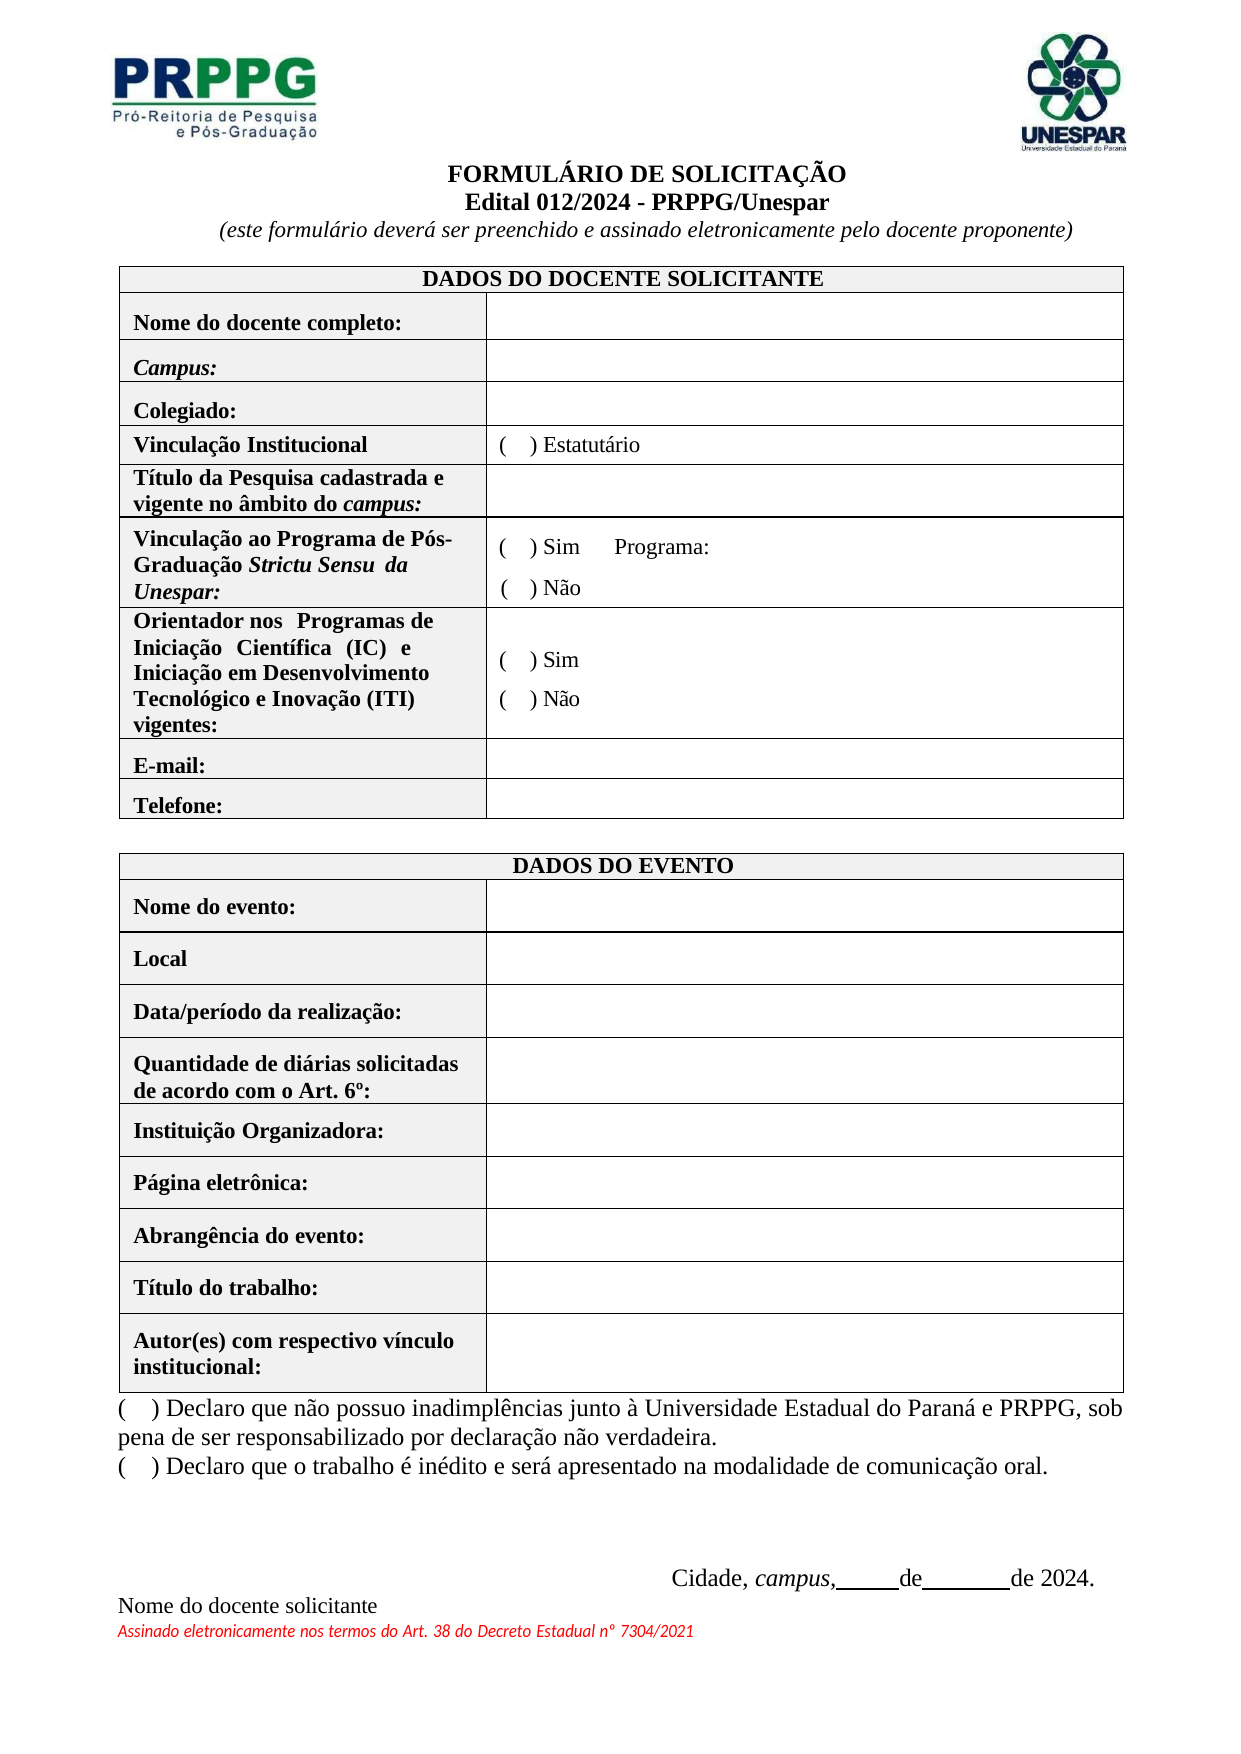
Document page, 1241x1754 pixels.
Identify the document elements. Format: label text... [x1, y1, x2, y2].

table_cell Campus: [120, 340, 486, 381]
text ( ) Declaro que não possuo inadimplências junto à Universidade Estadual do Paraná e PRPPG, sob pena de ser responsabilizado por declaração não verdadeira. [118, 1393, 1145, 1451]
table_cell Autor(es) com respectivo vínculo institucional: [120, 1314, 486, 1392]
picture [110, 54, 320, 144]
table_cell Telefone: [120, 779, 486, 818]
table_cell [487, 985, 1123, 1037]
text Assinado eletronicamente nos termos do Art. 38 do Decreto Estadual nº 7304/2021 [118, 1619, 1163, 1642]
table_cell Página eletrônica: [120, 1157, 486, 1208]
table_cell ( ) Estatutário [487, 426, 1123, 464]
table_cell [487, 779, 1123, 818]
table_cell [487, 340, 1123, 381]
table_cell ( ) Sim Programa: ( ) Não [487, 518, 1123, 607]
table_cell Título do trabalho: [120, 1262, 486, 1313]
table_cell Orientador nos Programas de Iniciação Científica (IC) e Iniciação em Desenvolvimento Tecnológico e Inovação (ITI) vigentes: [120, 608, 486, 738]
table_cell Local [120, 933, 486, 984]
table_cell Vinculação ao Programa de Pós- Graduação Strictu Sensu da Unespar: [120, 518, 486, 607]
table_cell [487, 293, 1123, 339]
table_cell [487, 1262, 1123, 1313]
table_cell [487, 1038, 1123, 1103]
table_cell [487, 933, 1123, 984]
table_cell ( ) Sim ( ) Não [487, 608, 1123, 738]
table_cell [487, 1157, 1123, 1208]
table_cell [487, 465, 1123, 516]
table_cell [487, 1104, 1123, 1156]
table_cell E-mail: [120, 739, 486, 778]
text ( ) Declaro que o trabalho é inédito e será apresentado na modalidade de comunicação oral. [118, 1451, 1163, 1480]
table_cell Data/período da realização: [120, 985, 486, 1037]
table_cell Abrangência do evento: [120, 1209, 486, 1261]
table_cell [487, 1209, 1123, 1261]
table_header DADOS DO EVENTO [120, 854, 1123, 879]
table_cell Colegiado: [120, 382, 486, 425]
table_cell Nome do evento: [120, 880, 486, 931]
table_cell Vinculação Institucional [120, 426, 486, 464]
subtitle FORMULÁRIO DE SOLICITAÇÃO [131, 159, 1164, 188]
table_cell [487, 1314, 1123, 1392]
table_cell [487, 880, 1123, 931]
table_cell [487, 382, 1123, 425]
table_cell Quantidade de diárias solicitadas de acordo com o Art. 6º: [120, 1038, 486, 1103]
text Edital 012/2024 - PRPPG/Unespar [131, 188, 1164, 217]
table_header DADOS DO DOCENTE SOLICITANTE [120, 267, 1123, 292]
table_cell Nome do docente completo: [120, 293, 486, 339]
table_cell [487, 739, 1123, 778]
text Cidade, campus, de de 2024. [671, 1563, 1163, 1592]
picture [1020, 32, 1127, 152]
table_cell Título da Pesquisa cadastrada e vigente no âmbito do campus: [120, 465, 486, 516]
table_cell Instituição Organizadora: [120, 1104, 486, 1156]
text (este formulário deverá ser preenchido e assinado eletronicamente pelo docente proponente) [131, 217, 1164, 243]
text Nome do docente solicitante [118, 1592, 1163, 1619]
